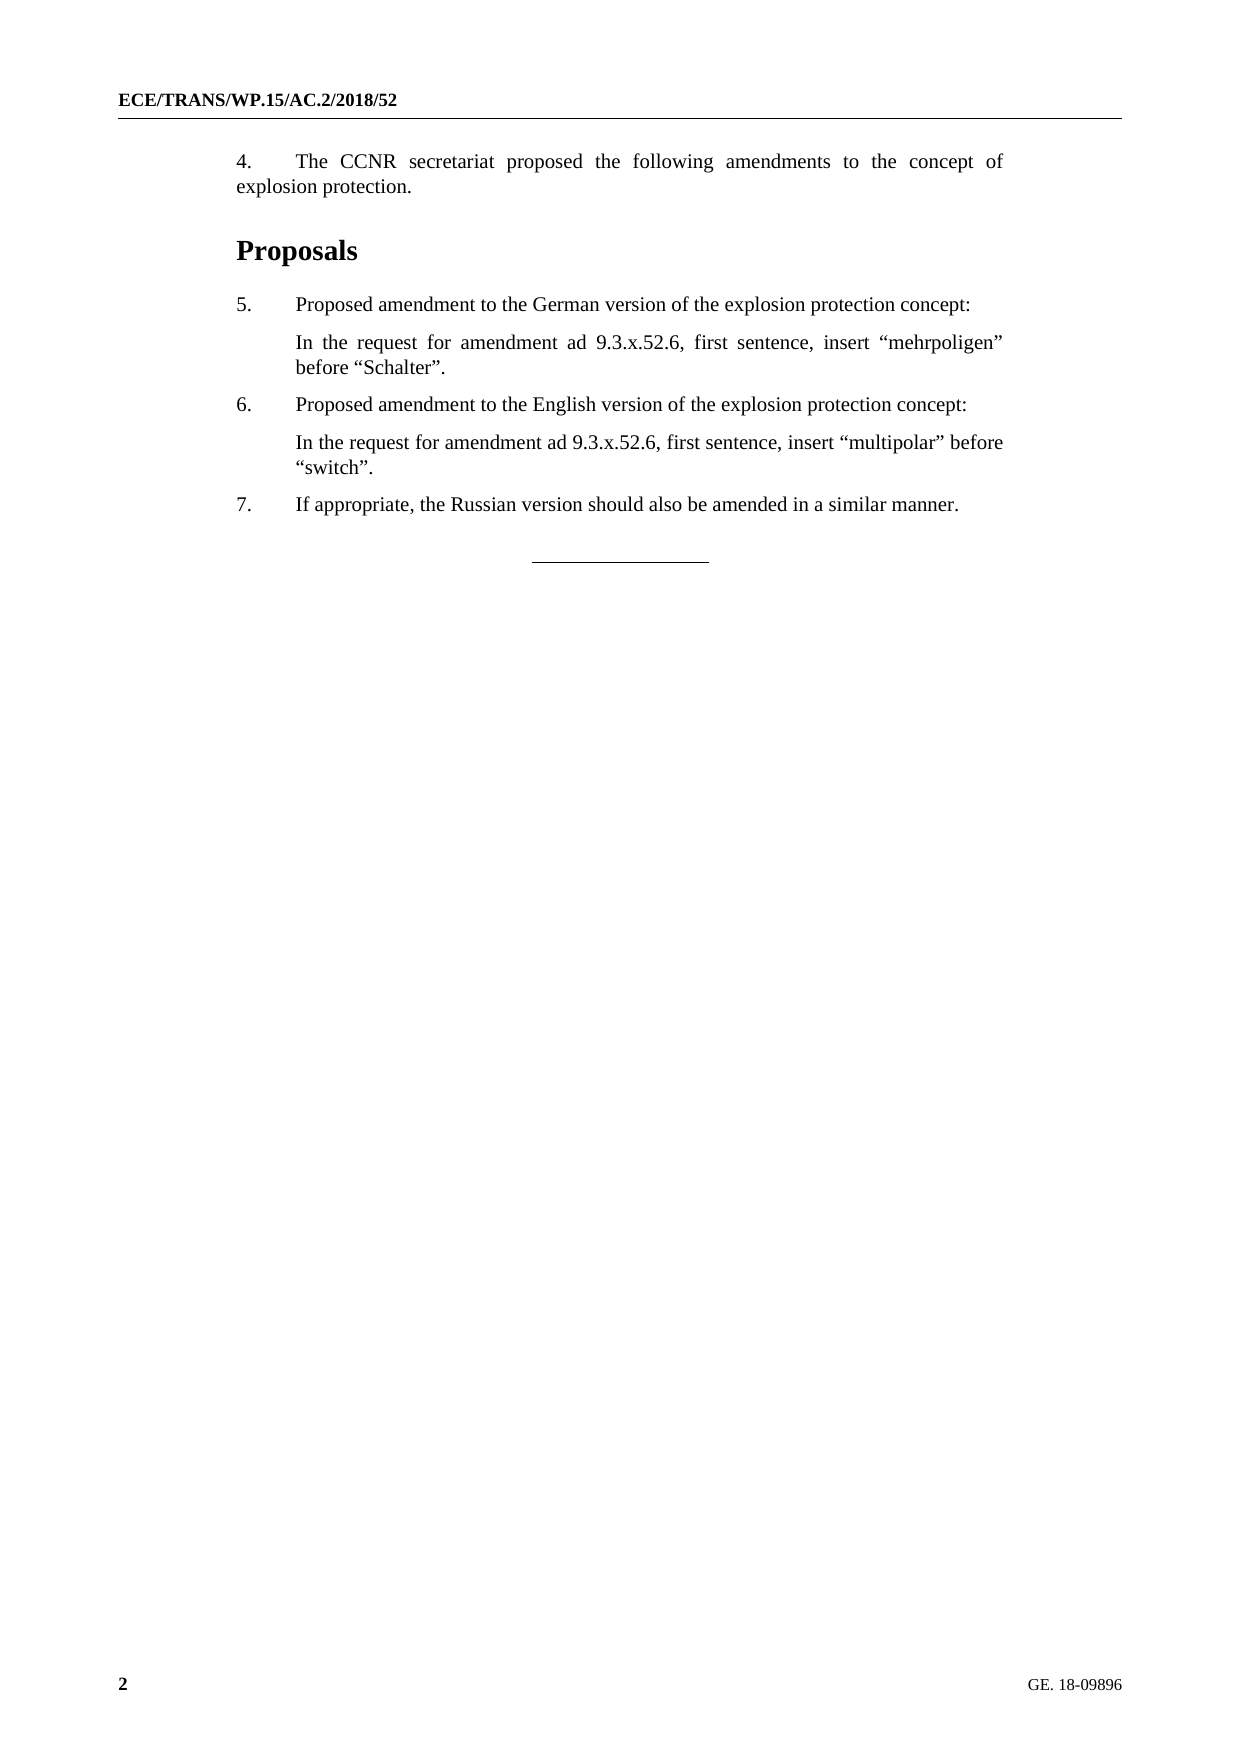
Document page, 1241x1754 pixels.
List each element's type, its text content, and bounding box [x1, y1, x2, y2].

text 5. Proposed amendment to the German version of the explosion protection concept: [236, 291, 1004, 316]
text 7. If appropriate, the Russian version should also be amended in a similar manner. [236, 491, 1004, 516]
text 4. The CCNR secretariat proposed the following amendments to the concept of explosion protection. [236, 148, 1004, 198]
text In the request for amendment ad 9.3.x.52.6, first sentence, insert “mehrpoligen” before “Schalter”. [295, 329, 1004, 379]
text 6. Proposed amendment to the English version of the explosion protection concept: [236, 391, 1004, 416]
text In the request for amendment ad 9.3.x.52.6, first sentence, insert “multipolar” before “switch”. [295, 429, 1004, 479]
text Proposals [118, 235, 1004, 266]
